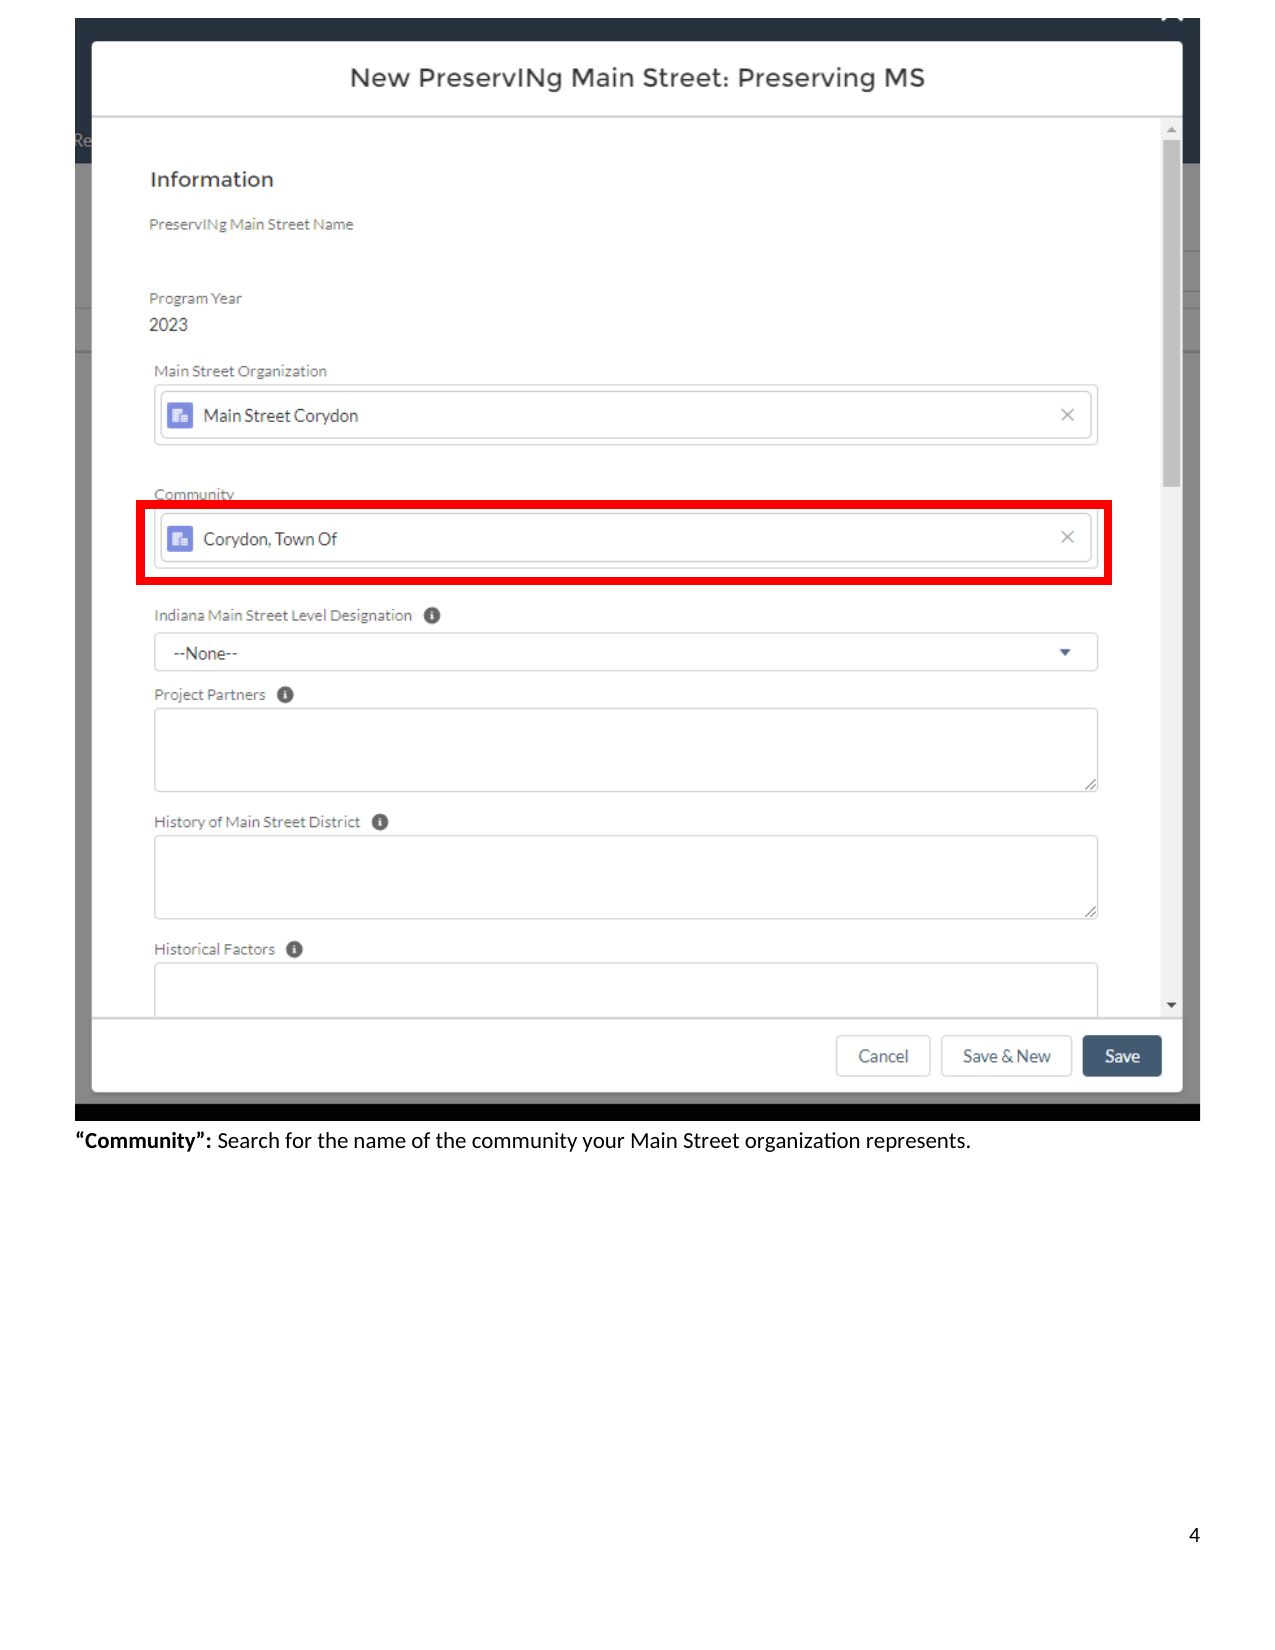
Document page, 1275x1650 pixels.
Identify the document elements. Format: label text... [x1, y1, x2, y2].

text “Community”: Search for the name of the community your Main Street organization represents. [75, 1121, 1200, 1154]
picture [75, 18, 1200, 1121]
